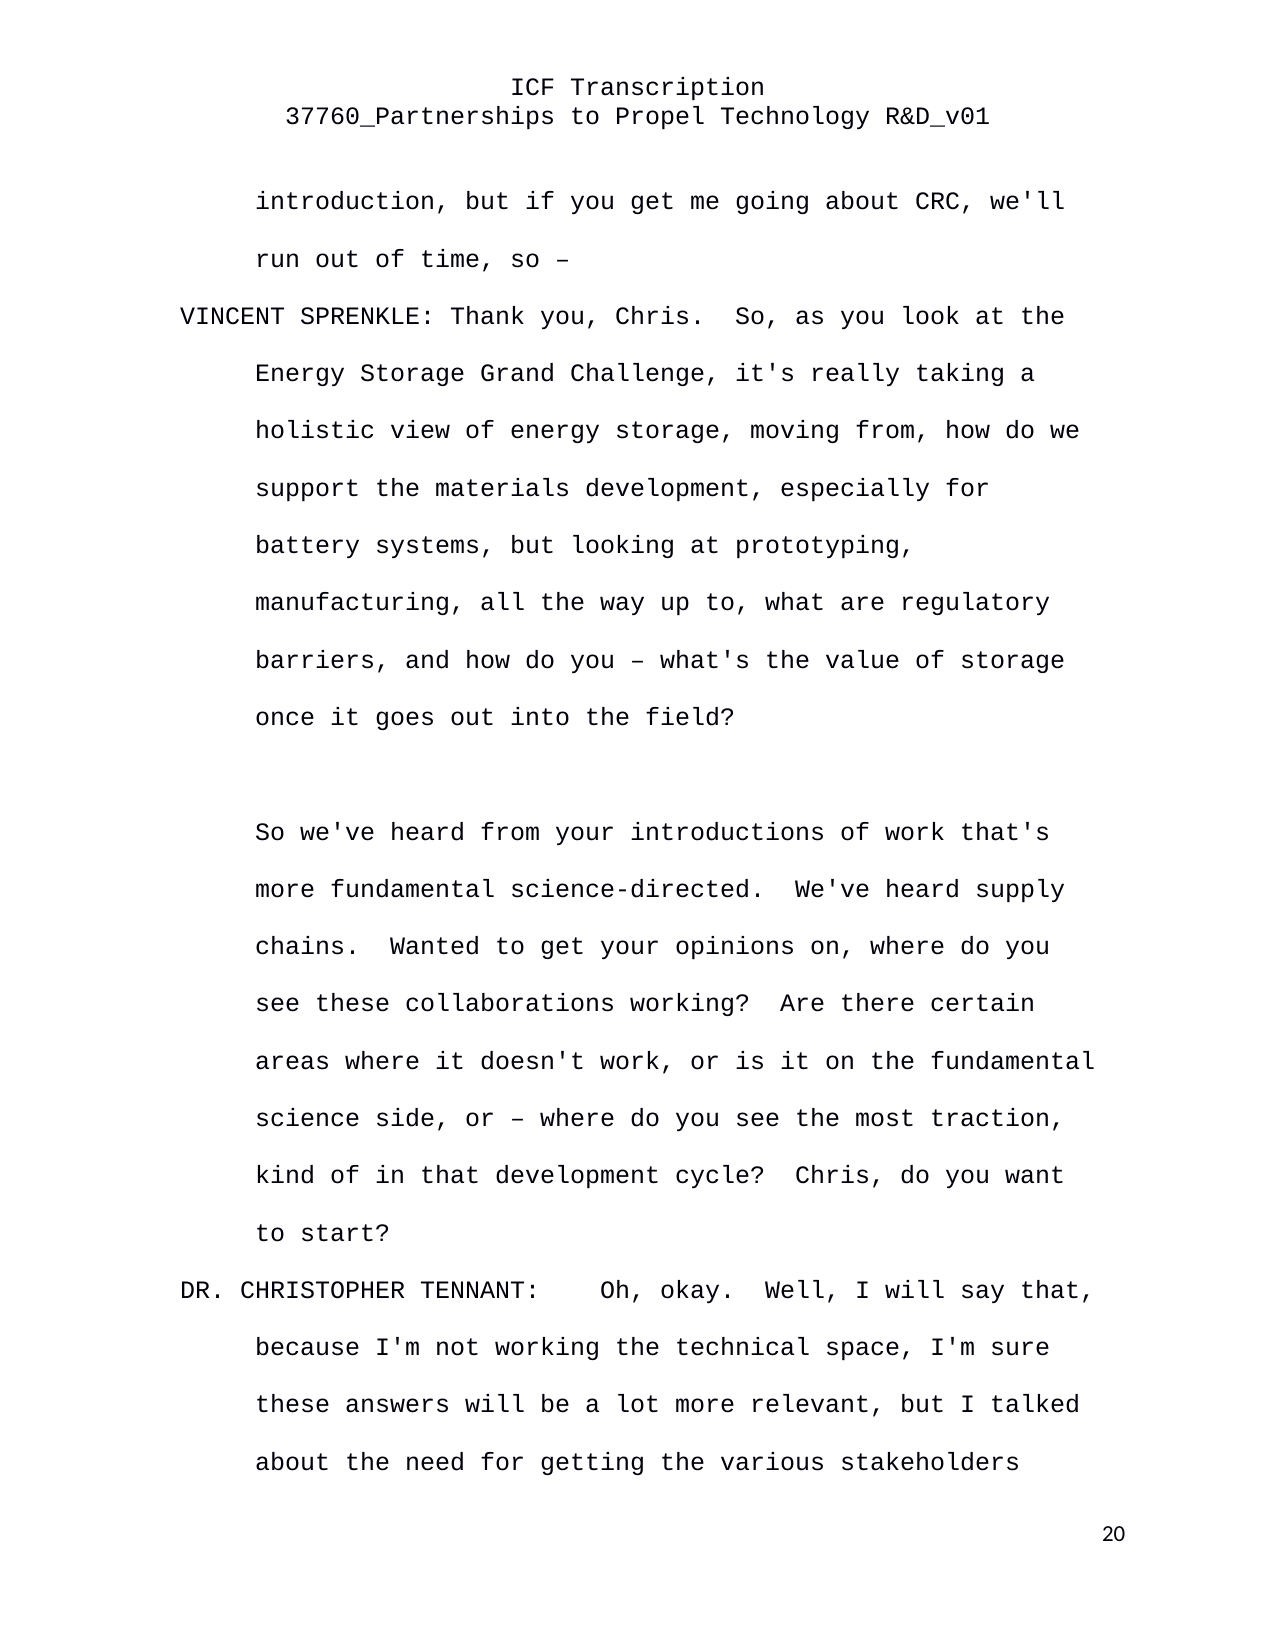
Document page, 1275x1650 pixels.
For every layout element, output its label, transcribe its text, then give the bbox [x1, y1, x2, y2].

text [180, 1248, 1095, 1478]
text VINCENT SPRENKLE: Thank you, Chris. So, as you look at the Energy Storage Grand Challenge, it's really taking a holistic view of energy storage, moving from, how do we support the materials development, especially for battery systems, but looking at prototyping, manufacturing, all the way up to, what are regulatory barriers, and how do you – what's the value of storage once it goes out into the field? [180, 274, 1095, 733]
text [180, 160, 1095, 274]
text So we've heard from your introductions of work that's more fundamental science-directed. We've heard supply chains. Wanted to get your opinions on, where do you see these collaborations working? Are there certain areas where it doesn't work, or is it on the fundamental science side, or – where do you see the most traction, kind of in that development cycle? Chris, do you want to start? [180, 790, 1095, 1248]
